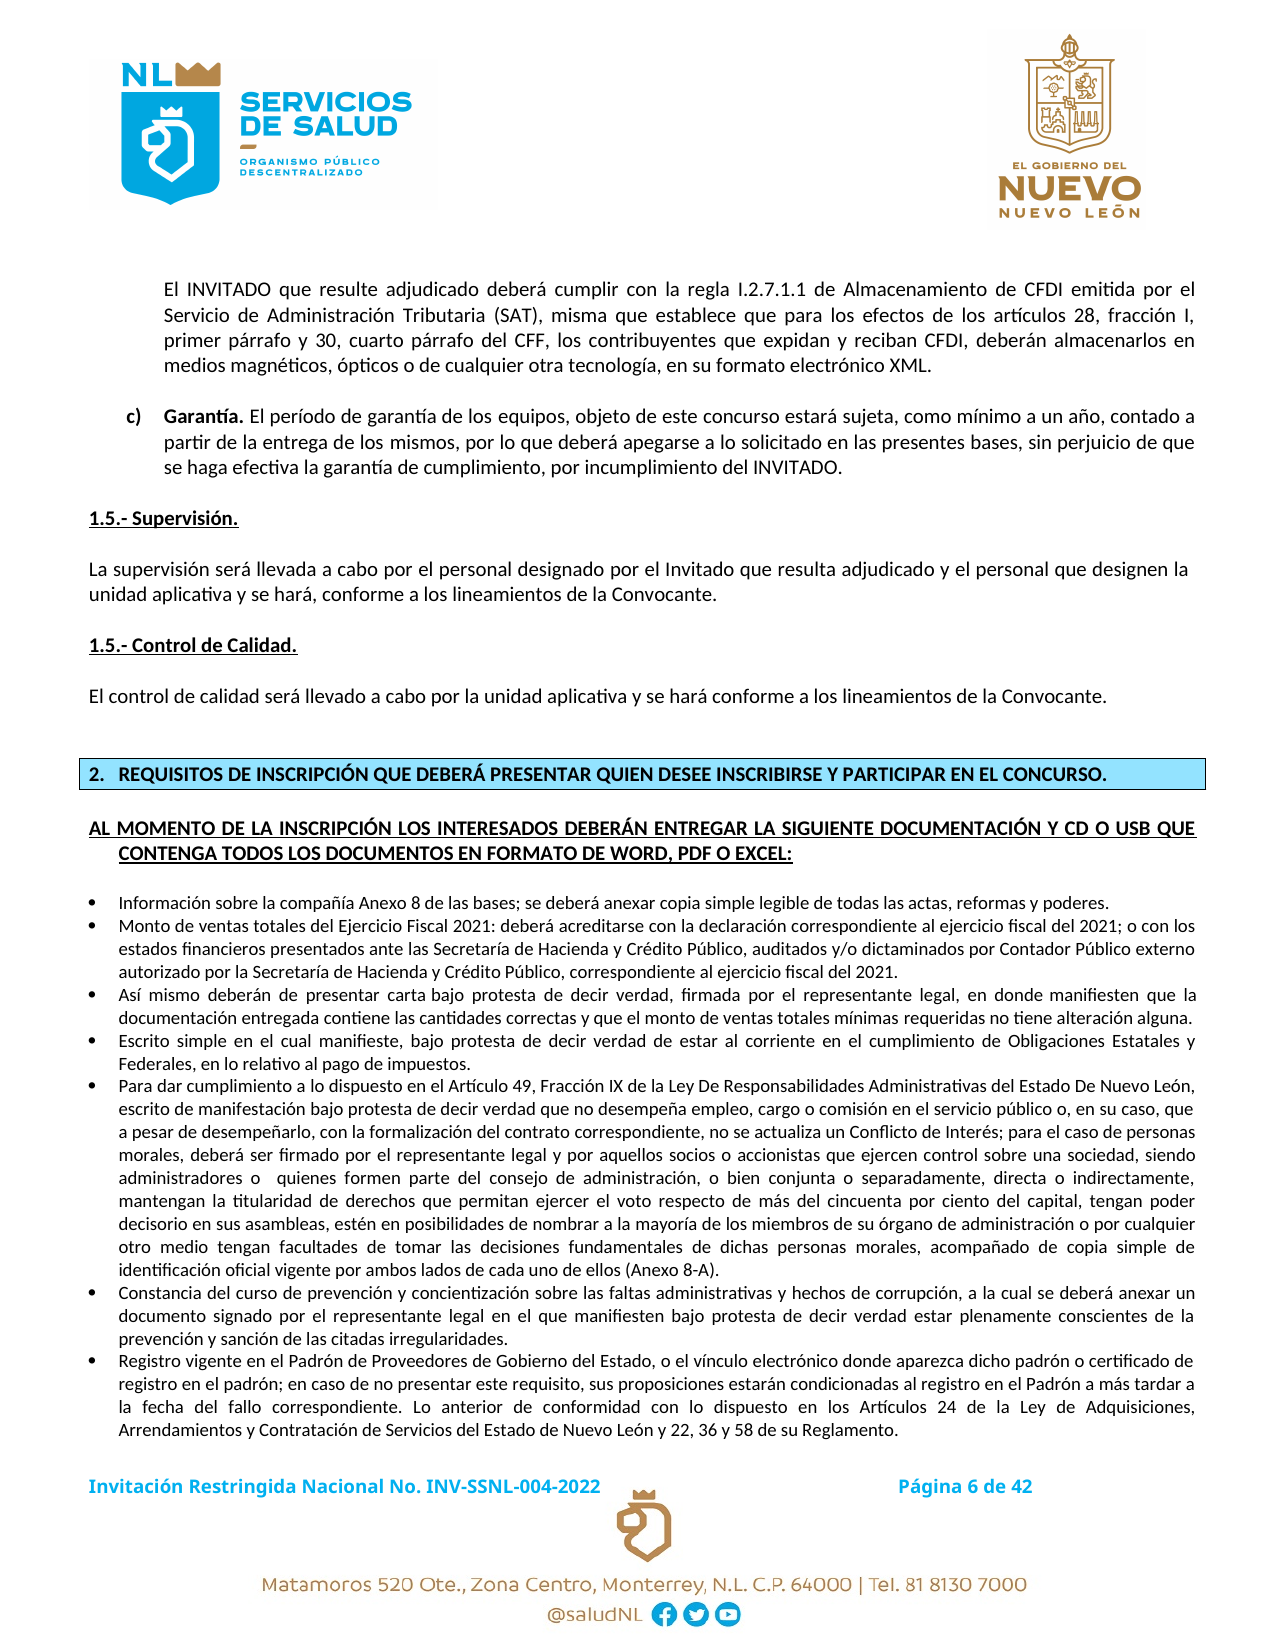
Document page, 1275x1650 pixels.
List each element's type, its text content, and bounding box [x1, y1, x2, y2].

text El INVITADO que resulte adjudicado deberá cumplir con la regla I.2.7.1.1 de Almacenamiento de CFDI emitida por el Servicio de Administración Tributaria (SAT), misma que establece que para los efectos de los artículos 28, fracción I, primer párrafo y 30, cuarto párrafo del CFF, los contribuyentes que expidan y reciban CFDI, deberán almacenarlos en medios magnéticos, ópticos o de cualquier otra tecnología, en su formato electrónico XML. [164, 276, 1197, 378]
list Información sobre la compañía Anexo 8 de las bases; se deberá anexar copia simple legible de todas las actas, reformas y poderes. [89, 891, 1197, 914]
list REQUISITOS DE INSCRIPCIÓN QUE DEBERÁ PRESENTAR QUIEN DESEE INSCRIBIRSE Y PARTICIPAR EN EL CONCURSO. [80, 759, 1205, 789]
list Monto de ventas totales del Ejercicio Fiscal 2021: deberá acreditarse con la declaración correspondiente al ejercicio fiscal del 2021; o con los estados financieros presentados ante las Secretaría de Hacienda y Crédito Público, auditados y/o dictaminados por Contador Público externo autorizado por la Secretaría de Hacienda y Crédito Público, correspondiente al ejercicio fiscal del 2021. [89, 914, 1197, 983]
list Garantía. El período de garantía de los equipos, objeto de este concurso estará sujeta, como mínimo a un año, contado a partir de la entrega de los mismos, por lo que deberá apegarse a lo solicitado en las presentes bases, sin perjuicio de que se haga efectiva la garantía de cumplimiento, por incumplimiento del INVITADO. [126, 403, 1197, 480]
text 1.5.- Control de Calidad. [89, 632, 1192, 658]
text 1.5.- Supervisión. [89, 505, 1192, 531]
list Escrito simple en el cual manifieste, bajo protesta de decir verdad de estar al corriente en el cumplimiento de Obligaciones Estatales y Federales, en lo relativo al pago de impuestos. [89, 1029, 1197, 1075]
text La supervisión será llevada a cabo por el personal designado por el Invitado que resulta adjudicado y el personal que designen la unidad aplicativa y se hará, conforme a los lineamientos de la Convocante. [89, 556, 1192, 607]
picture [0, 1472, 1275, 1642]
text AL MOMENTO DE LA INSCRIPCIÓN LOS INTERESADOS DEBERÁN ENTREGAR LA SIGUIENTE DOCUMENTACIÓN Y CD O USB QUE CONTENGA TODOS LOS DOCUMENTOS EN FORMATO DE WORD, PDF O EXCEL: [89, 838, 1197, 866]
list Para dar cumplimiento a lo dispuesto en el Artículo 49, Fracción IX de la Ley De Responsabilidades Administrativas del Estado De Nuevo León, escrito de manifestación bajo protesta de decir verdad que no desempeña empleo, cargo o comisión en el servicio público o, en su caso, que a pesar de desempeñarlo, con la formalización del contrato correspondiente, no se actualiza un Conflicto de Interés; para el caso de personas morales, deberá ser firmado por el representante legal y por aquellos socios o accionistas que ejercen control sobre una sociedad, siendo administradores o quienes formen parte del consejo de administración, o bien conjunta o separadamente, directa o indirectamente, mantengan la titularidad de derechos que permitan ejercer el voto respecto de más del cincuenta por ciento del capital, tengan poder decisorio en sus asambleas, estén en posibilidades de nombrar a la mayoría de los miembros de su órgano de administración o por cualquier otro medio tengan facultades de tomar las decisiones fundamentales de dichas personas morales, acompañado de copia simple de identificación oficial vigente por ambos lados de cada uno de ellos (Anexo 8-A). [89, 1075, 1197, 1281]
text El control de calidad será llevado a cabo por la unidad aplicativa y se hará conforme a los lineamientos de la Convocante. [89, 683, 1192, 708]
list Registro vigente en el Padrón de Proveedores de Gobierno del Estado, o el vínculo electrónico donde aparezca dicho padrón o certificado de registro en el padrón; en caso de no presentar este requisito, sus proposiciones estarán condicionadas al registro en el Padrón a más tardar a la fecha del fallo correspondiente. Lo anterior de conformidad con lo dispuesto en los Artículos 24 de la Ley de Adquisiciones, Arrendamientos y Contratación de Servicios del Estado de Nuevo León y 22, 36 y 58 de su Reglamento. [89, 1350, 1197, 1441]
picture [88, 59, 438, 210]
picture [987, 29, 1147, 230]
text AL MOMENTO DE LA INSCRIPCIÓN LOS INTERESADOS DEBERÁN ENTREGAR LA SIGUIENTE DOCUMENTACIÓN Y CD O USB QUE CONTENGA TODOS LOS DOCUMENTOS EN FORMATO DE WORD, PDF O EXCEL: [89, 815, 1197, 837]
list Constancia del curso de prevención y concientización sobre las faltas administrativas y hechos de corrupción, a la cual se deberá anexar un documento signado por el representante legal en el que manifiesten bajo protesta de decir verdad estar plenamente conscientes de la prevención y sanción de las citadas irregularidades. [89, 1281, 1197, 1350]
list Así mismo deberán de presentar carta bajo protesta de decir verdad, firmada por el representante legal, en donde manifiesten que la documentación entregada contiene las cantidades correctas y que el monto de ventas totales mínimas requeridas no tiene alteración alguna. [89, 983, 1197, 1029]
